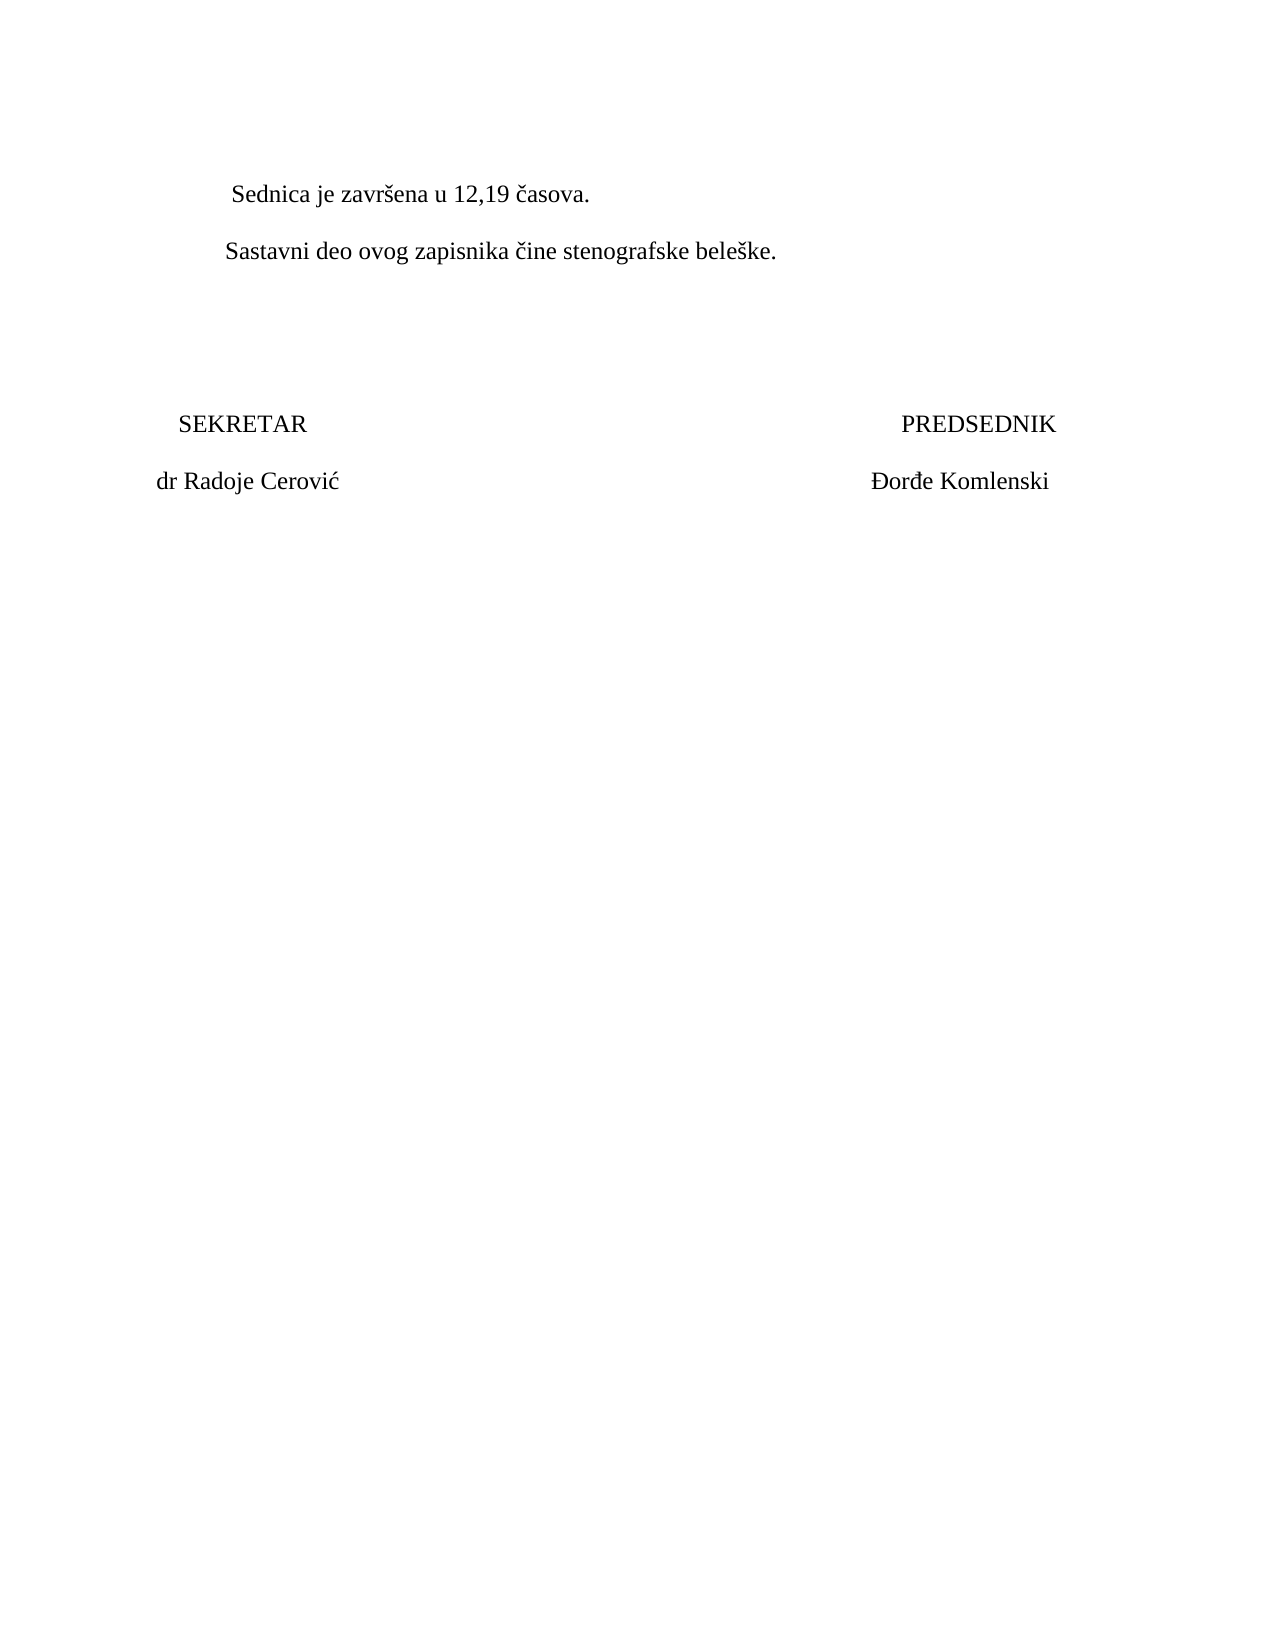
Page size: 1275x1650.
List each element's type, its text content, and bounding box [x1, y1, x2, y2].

text SEKRETAR PREDSEDNIK [141, 409, 1134, 437]
text dr Radoje Cerović Đorđe Komlenski [150, 466, 1125, 495]
text Sednica je završena u 12,19 časova. [150, 179, 1125, 207]
text Sastavni deo ovog zapisnika čine stenografske beleške. [150, 236, 1125, 265]
